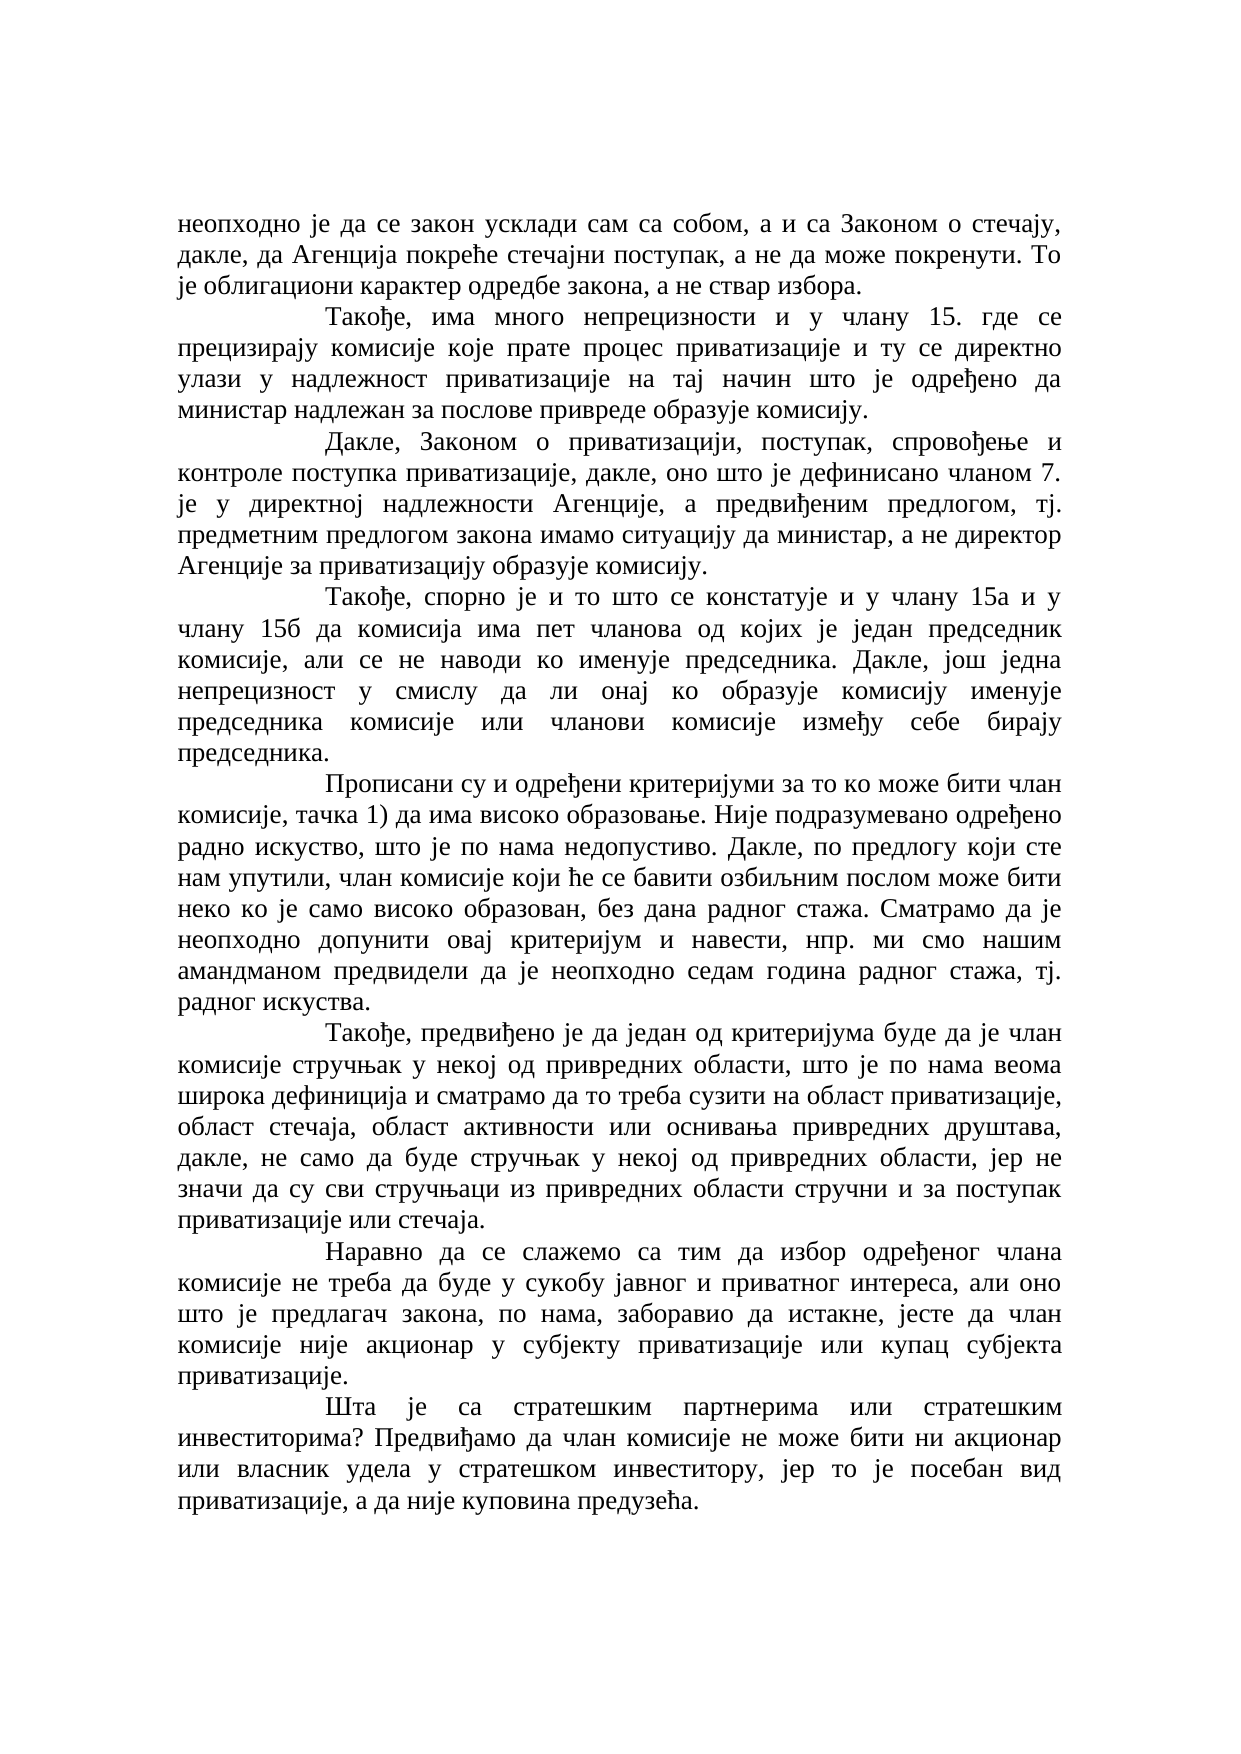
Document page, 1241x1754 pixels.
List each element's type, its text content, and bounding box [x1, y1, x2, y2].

text Такође, има много непрецизности и у члану 15. где се прецизирају комисије које прате процес приватизације и ту се директно улази у надлежност приватизације на тај начин што је одређено да министар надлежан за послове привреде образује комисију. [177, 300, 1063, 425]
text Дакле, Законом о приватизацији, поступак, спровођење и контроле поступка приватизације, дакле, оно што је дефинисано чланом 7. је у директној надлежности Агенције, а предвиђеним предлогом, тј. предметним предлогом закона имамо ситуацију да министар, а не директор Агенције за приватизацију образује комисију. [177, 425, 1063, 581]
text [177, 207, 1063, 300]
text Прописани су и одређени критеријуми за то ко може бити члан комисије, тачка 1) да има високо образовање. Није подразумевано одређено радно искуство, што је по нама недопустиво. Дакле, по предлогу који сте нам упутили, члан комисије који ће се бавити озбиљним послом може бити неко ко је само високо образован, без дана радног стажа. Сматрамо да је неопходно допунити овај критеријум и навести, нпр. ми смо нашим амандманом предвидели да је неопходно седам година радног стажа, тј. радног искуства. [177, 767, 1063, 1017]
text Такође, спорно је и то што се констатује и у члану 15а и у члану 15б да комисија има пет чланова од којих је један председник комисије, али се не наводи ко именује председника. Дакле, још једна непрецизност у смислу да ли онај ко образује комисију именује председника комисије или чланови комисије између себе бирају председника. [177, 581, 1063, 767]
text Шта је са стратешким партнерима или стратешким инвеститорима? Предвиђамо да члан комисије не може бити ни акционар или власник удела у стратешком инвеститору, јер то је посебан вид приватизације, а да није куповина предузећа. [177, 1390, 1063, 1515]
text Такође, предвиђено је да један од критеријума буде да је члан комисије стручњак у некој од привредних области, што је по нама веома широка дефиниција и сматрамо да то треба сузити на област приватизације, област стечаја, област активности или оснивања привредних друштава, дакле, не само да буде стручњак у некој од привредних области, јер не значи да су сви стручњаци из привредних области стручни и за поступак приватизације или стечаја. [177, 1017, 1063, 1234]
text Наравно да се слажемо са тим да избор одређеног члана комисије не треба да буде у сукобу јавног и приватног интереса, али оно што је предлагач закона, по нама, заборавио да истакне, јесте да члан комисије није акционар у субјекту приватизације или купац субјекта приватизације. [177, 1234, 1063, 1390]
